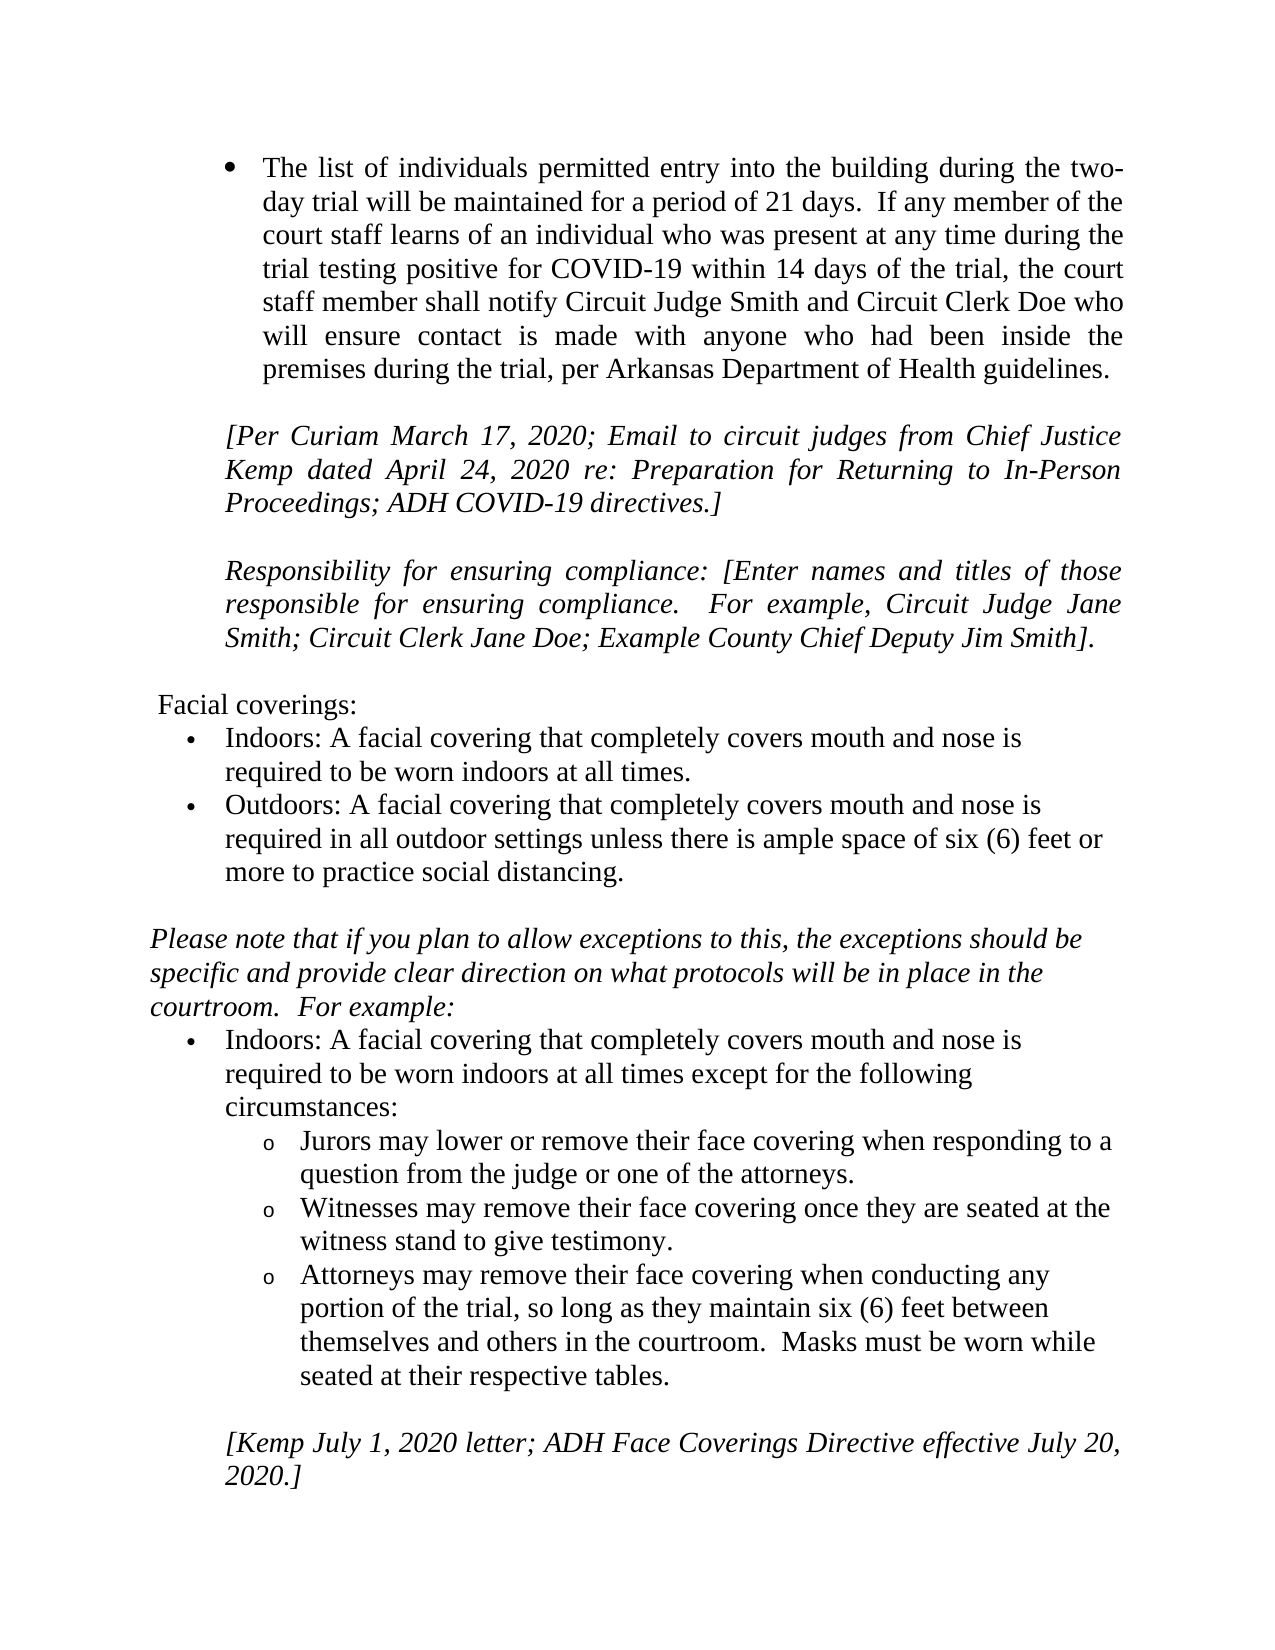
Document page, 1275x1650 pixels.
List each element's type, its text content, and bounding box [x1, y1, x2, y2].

list Indoors: A facial covering that completely covers mouth and nose is required to be worn indoors at all times except for the following circumstances: [187, 1022, 1125, 1123]
text Please note that if you plan to allow exceptions to this, the exceptions should be specific and provide clear direction on what protocols will be in place in the courtroom. For example: [150, 922, 1125, 1022]
list Outdoors: A facial covering that completely covers mouth and nose is required in all outdoor settings unless there is ample space of six (6) feet or more to practice social distancing. [187, 787, 1125, 888]
list Jurors may lower or remove their face covering when responding to a question from the judge or one of the attorneys. [262, 1123, 1125, 1190]
text [Per Curiam March 17, 2020; Email to circuit judges from Chief Justice Kemp dated April 24, 2020 re: Preparation for Returning to In-Person Proceedings; ADH COVID-19 directives.] [225, 418, 1125, 519]
text Facial coverings: [150, 687, 1125, 720]
list Indoors: A facial covering that completely covers mouth and nose is required to be worn indoors at all times. [187, 720, 1125, 787]
list Witnesses may remove their face covering once they are seated at the witness stand to give testimony. [262, 1190, 1125, 1257]
text [Kemp July 1, 2020 letter; ADH Face Coverings Directive effective July 20, 2020.] [225, 1425, 1125, 1492]
list Attorneys may remove their face covering when conducting any portion of the trial, so long as they maintain six (6) feet between themselves and others in the courtroom. Masks must be worn while seated at their respective tables. [262, 1257, 1125, 1391]
list The list of individuals permitted entry into the building during the two-day trial will be maintained for a period of 21 days. If any member of the court staff learns of an individual who was present at any time during the trial testing positive for COVID-19 within 14 days of the trial, the court staff member shall notify Circuit Judge Smith and Circuit Clerk Doe who will ensure contact is made with anyone who had been inside the premises during the trial, per Arkansas Department of Health guidelines. [225, 150, 1125, 385]
text Responsibility for ensuring compliance: [Enter names and titles of those responsible for ensuring compliance. For example, Circuit Judge Jane Smith; Circuit Clerk Jane Doe; Example County Chief Deputy Jim Smith]. [225, 553, 1125, 653]
